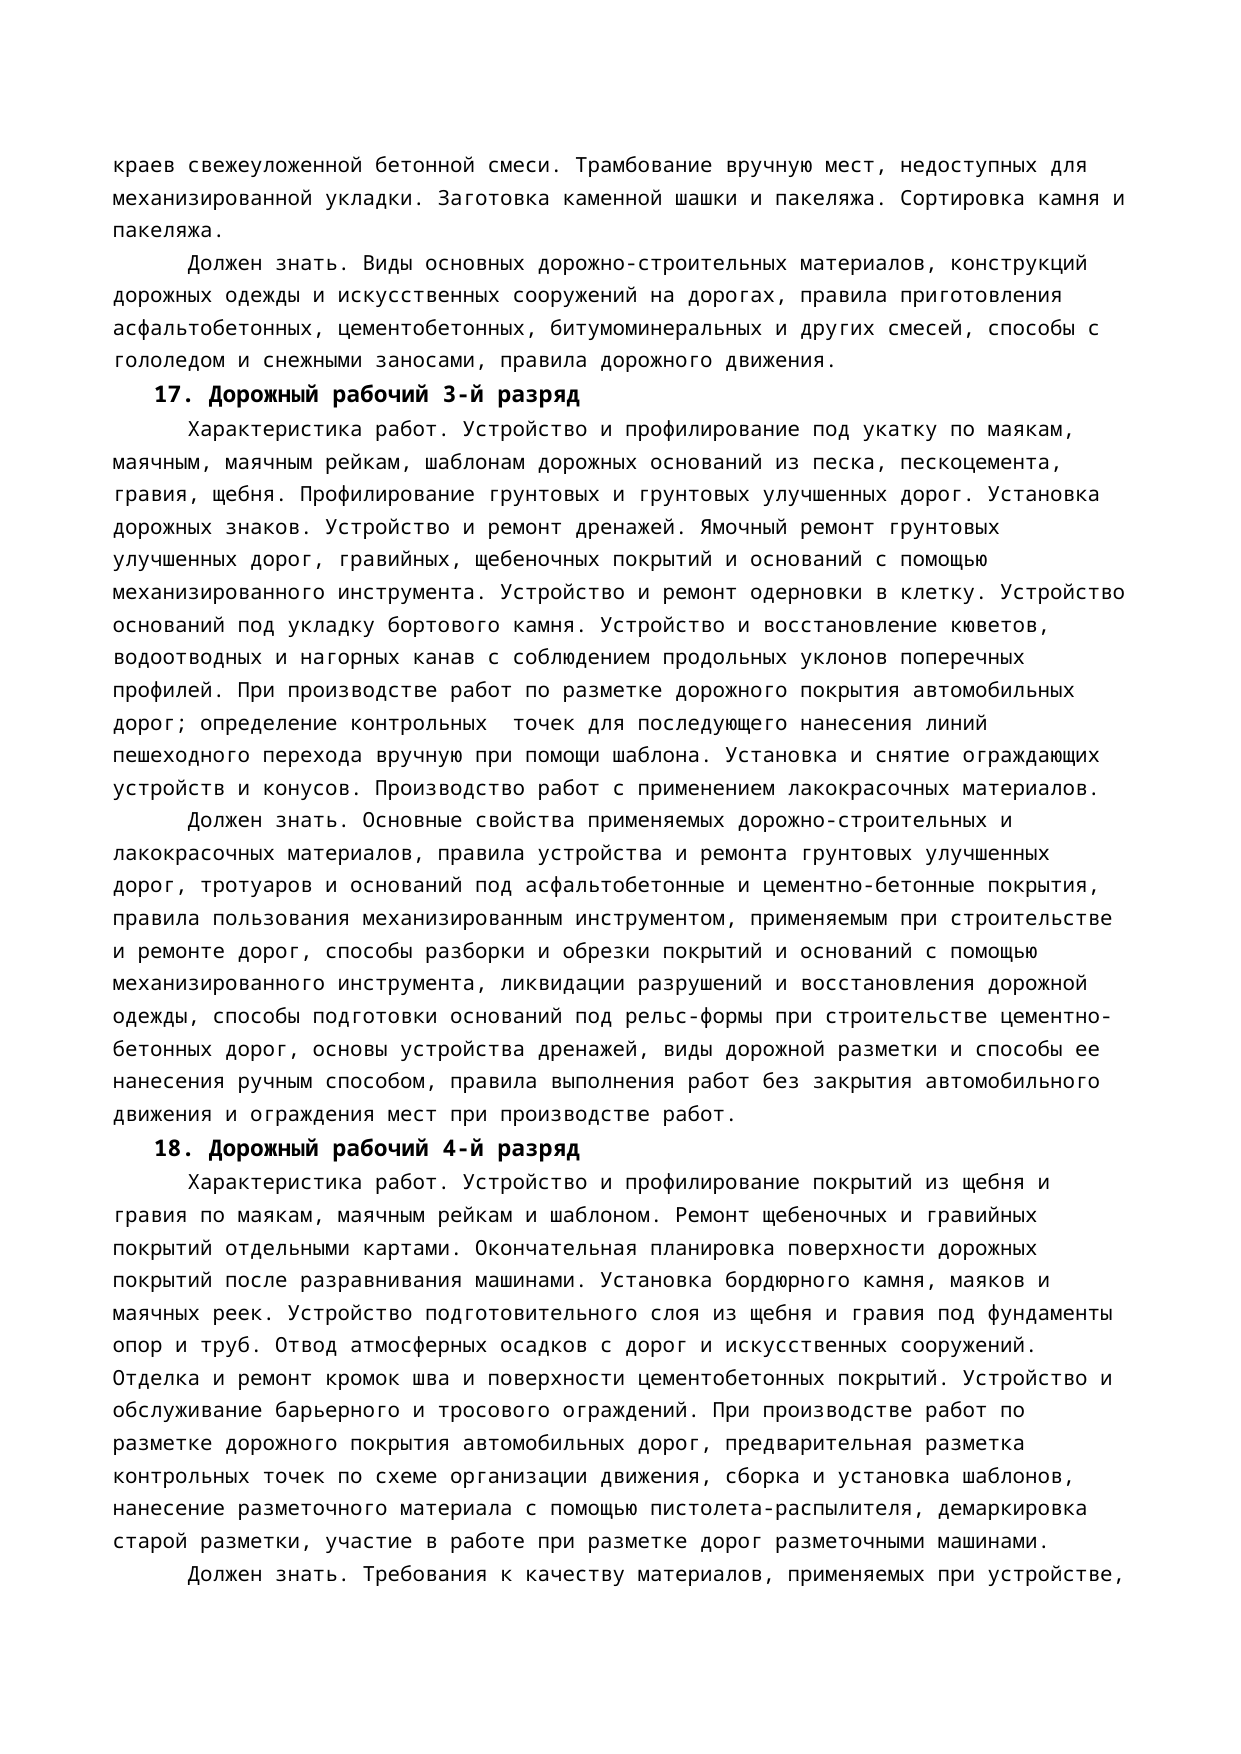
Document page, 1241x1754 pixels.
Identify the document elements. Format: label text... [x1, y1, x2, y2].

text 17. Дорожный рабочий 3-й разряд [112, 378, 1128, 409]
text Характеристика работ. Устройство и профилирование под укатку по маякам, маячным, маячным рейкам, шаблонам дорожных оснований из песка, пескоцемента, гравия, щебня. Профилирование грунтовых и грунтовых улучшенных дорог. Установка дорожных знаков. Устройство и ремонт дренажей. Ямочный ремонт грунтовых улучшенных дорог, гравийных, щебеночных покрытий и оснований с помощью механизированного инструмента. Устройство и ремонт одерновки в клетку. Устройство оснований под укладку бортового камня. Устройство и восстановление кюветов, водоотводных и нагорных канав с соблюдением продольных уклонов поперечных профилей. При производстве работ по разметке дорожного покрытия автомобильных дорог; определение контрольных точек для последующего нанесения линий пешеходного перехода вручную при помощи шаблона. Установка и снятие ограждающих устройств и конусов. Производство работ с применением лакокрасочных материалов. Должен знать. Основные свойства применяемых дорожно-строительных и лакокрасочных материалов, правила устройства и ремонта грунтовых улучшенных дорог, тротуаров и оснований под асфальтобетонные и цементно-бетонные покрытия, правила пользования механизированным инструментом, применяемым при строительстве и ремонте дорог, способы разборки и обрезки покрытий и оснований с помощью механизированного инструмента, ликвидации разрушений и восстановления дорожной одежды, способы подготовки оснований под рельс-формы при строительстве цементно-бетонных дорог, основы устройства дренажей, виды дорожной разметки и способы ее нанесения ручным способом, правила выполнения работ без закрытия автомобильного движения и ограждения мест при производстве работ. [112, 414, 1128, 1127]
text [112, 150, 1128, 374]
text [112, 1167, 1128, 1587]
text 18. Дорожный рабочий 4-й разряд [112, 1131, 1128, 1163]
